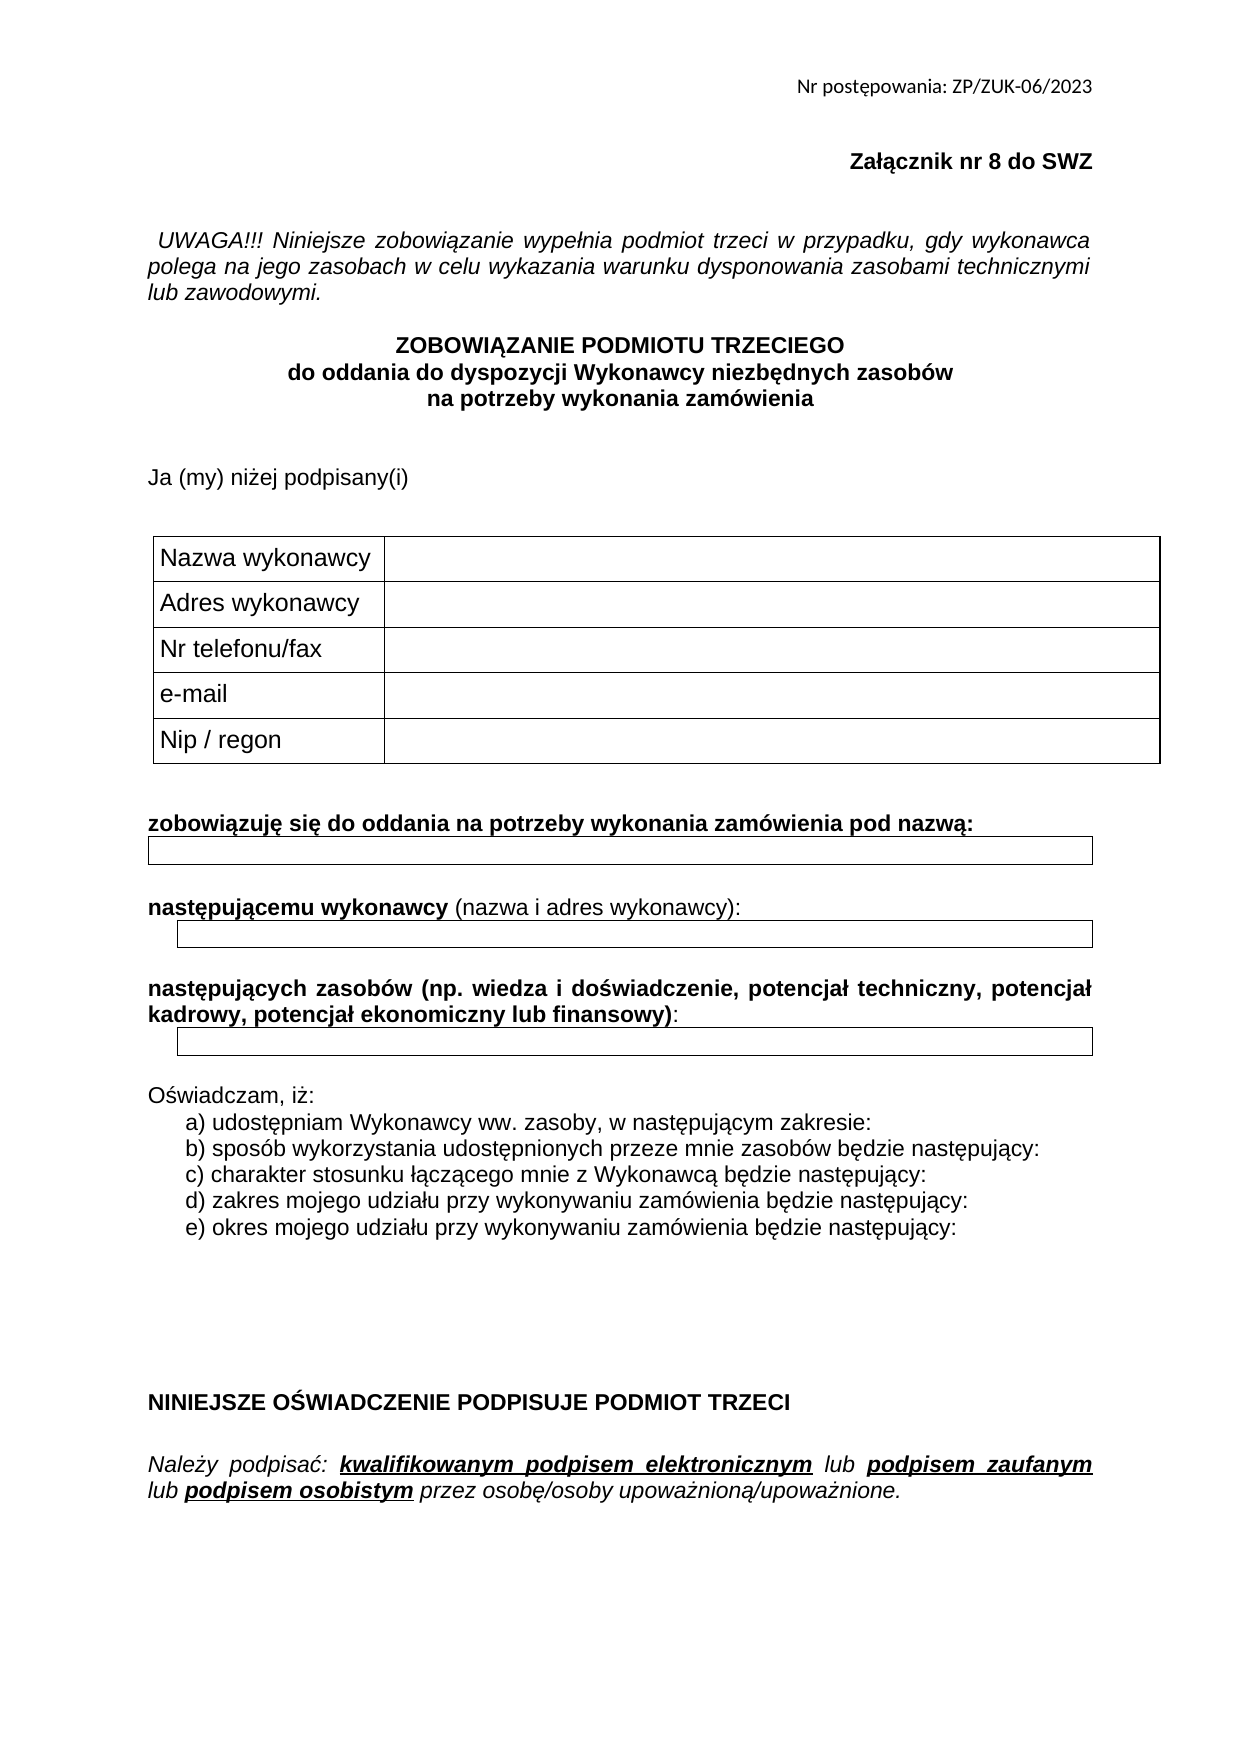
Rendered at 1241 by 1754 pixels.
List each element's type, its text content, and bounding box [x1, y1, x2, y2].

table_cell [385, 673, 1159, 718]
text b) sposób wykorzystania udostępnionych przeze mnie zasobów będzie następujący: [185, 1135, 1093, 1161]
text do oddania do dyspozycji Wykonawcy niezbędnych zasobów [148, 358, 1093, 385]
table_cell Nip / regon [154, 719, 384, 763]
text c) charakter stosunku łączącego mnie z Wykonawcą będzie następujący: [185, 1161, 1093, 1187]
text następujących zasobów (np. wiedza i doświadczenie, potencjał techniczny, potencjał kadrowy, potencjał ekonomiczny lub finansowy): [148, 974, 1093, 1027]
table_header Nazwa wykonawcy [154, 537, 384, 581]
table_header [149, 837, 1092, 864]
text e) okres mojego udziału przy wykonywaniu zamówienia będzie następujący: [185, 1214, 1093, 1240]
text Należy podpisać: kwalifikowanym podpisem elektronicznym lub podpisem zaufanym lub podpisem osobistym przez osobę/osoby upoważnioną/upoważnione. [148, 1451, 1093, 1503]
table_header [178, 1028, 1092, 1055]
text zobowiązuję się do oddania na potrzeby wykonania zamówienia pod nazwą: [148, 810, 1093, 836]
table_cell [385, 719, 1159, 763]
text na potrzeby wykonania zamówienia [148, 385, 1093, 411]
table_cell Nr telefonu/fax [154, 628, 384, 672]
text UWAGA!!! Niniejsze zobowiązanie wypełnia podmiot trzeci w przypadku, gdy wykonawca polega na jego zasobach w celu wykazania warunku dysponowania zasobami technicznymi lub zawodowymi. [148, 227, 1093, 306]
text d) zakres mojego udziału przy wykonywaniu zamówienia będzie następujący: [185, 1187, 1093, 1214]
text a) udostępniam Wykonawcy ww. zasoby, w następującym zakresie: [185, 1108, 1093, 1135]
text Oświadczam, iż: [148, 1082, 1063, 1108]
table_cell [385, 582, 1159, 627]
table_header [178, 921, 1092, 947]
text następującemu wykonawcy (nazwa i adres wykonawcy): [148, 893, 1093, 920]
table_cell e-mail [154, 673, 384, 718]
text NINIEJSZE OŚWIADCZENIE PODPISUJE PODMIOT TRZECI [148, 1389, 1093, 1416]
table_cell Adres wykonawcy [154, 582, 384, 627]
text Załącznik nr 8 do SWZ [148, 148, 1093, 174]
table_header [385, 537, 1159, 581]
text ZOBOWIĄZANIE PODMIOTU TRZECIEGO [148, 332, 1093, 358]
table_cell [385, 628, 1159, 672]
text Ja (my) niżej podpisany(i) [148, 464, 1093, 490]
